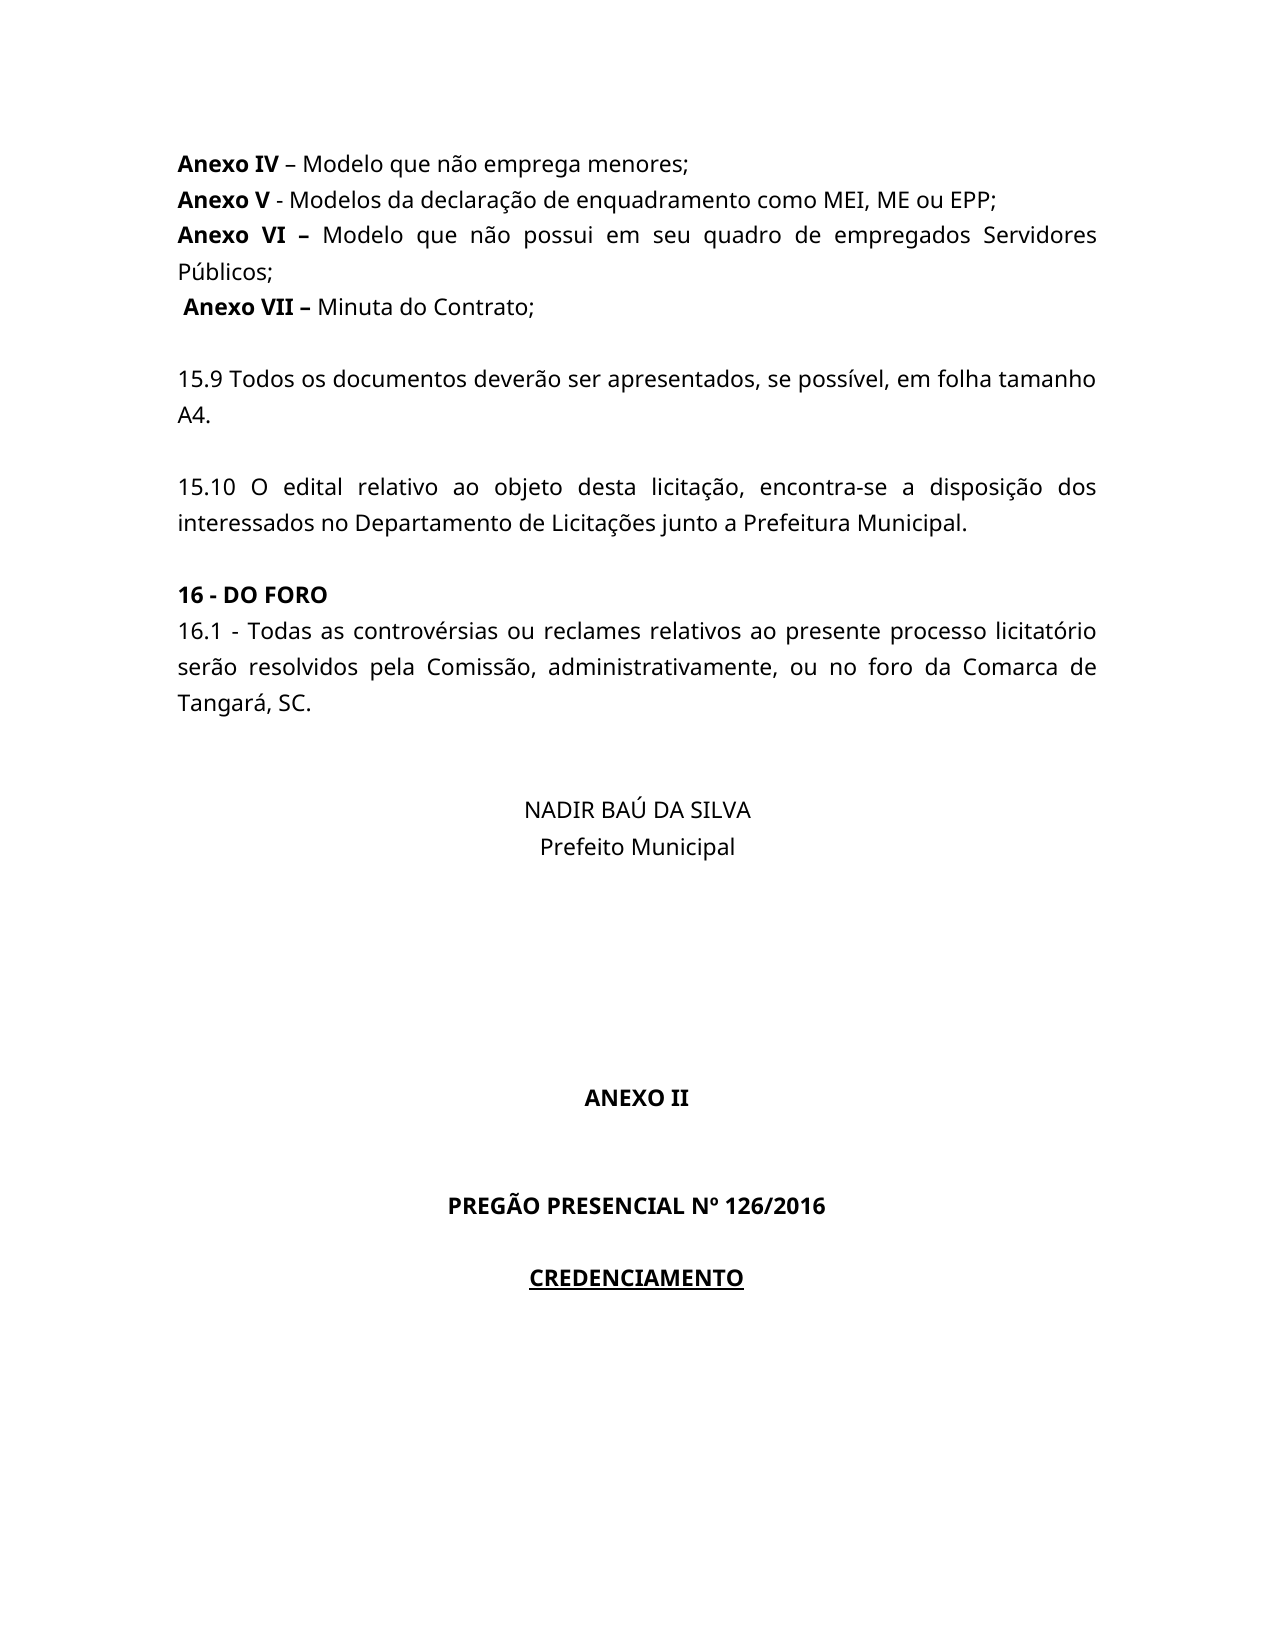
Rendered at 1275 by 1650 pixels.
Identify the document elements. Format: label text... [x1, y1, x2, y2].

text 16 - DO FORO [177, 579, 1098, 610]
text Anexo IV – Modelo que não emprega menores; [177, 148, 1098, 179]
text 16.1 - Todas as controvérsias ou reclames relativos ao presente processo licitatório serão resolvidos pela Comissão, administrativamente, ou no foro da Comarca de Tangará, SC. [177, 615, 1098, 718]
text NADIR BAÚ DA SILVA [177, 794, 1098, 826]
text Anexo VII – Minuta do Contrato; [177, 291, 1098, 323]
text 15.10 O edital relativo ao objeto desta licitação, encontra-se a disposição dos interessados no Departamento de Licitações junto a Prefeitura Municipal. [177, 471, 1098, 538]
text ANEXO II [177, 1082, 1096, 1113]
text CREDENCIAMENTO [177, 1262, 1096, 1293]
text Prefeito Municipal [177, 830, 1098, 862]
text Anexo V - Modelos da declaração de enquadramento como MEI, ME ou EPP; [177, 183, 1098, 215]
text Anexo VI – Modelo que não possui em seu quadro de empregados Servidores Públicos; [177, 219, 1098, 287]
text 15.9 Todos os documentos deverão ser apresentados, se possível, em folha tamanho A4. [177, 363, 1098, 430]
text PREGÃO PRESENCIAL Nº 126/2016 [177, 1190, 1096, 1221]
